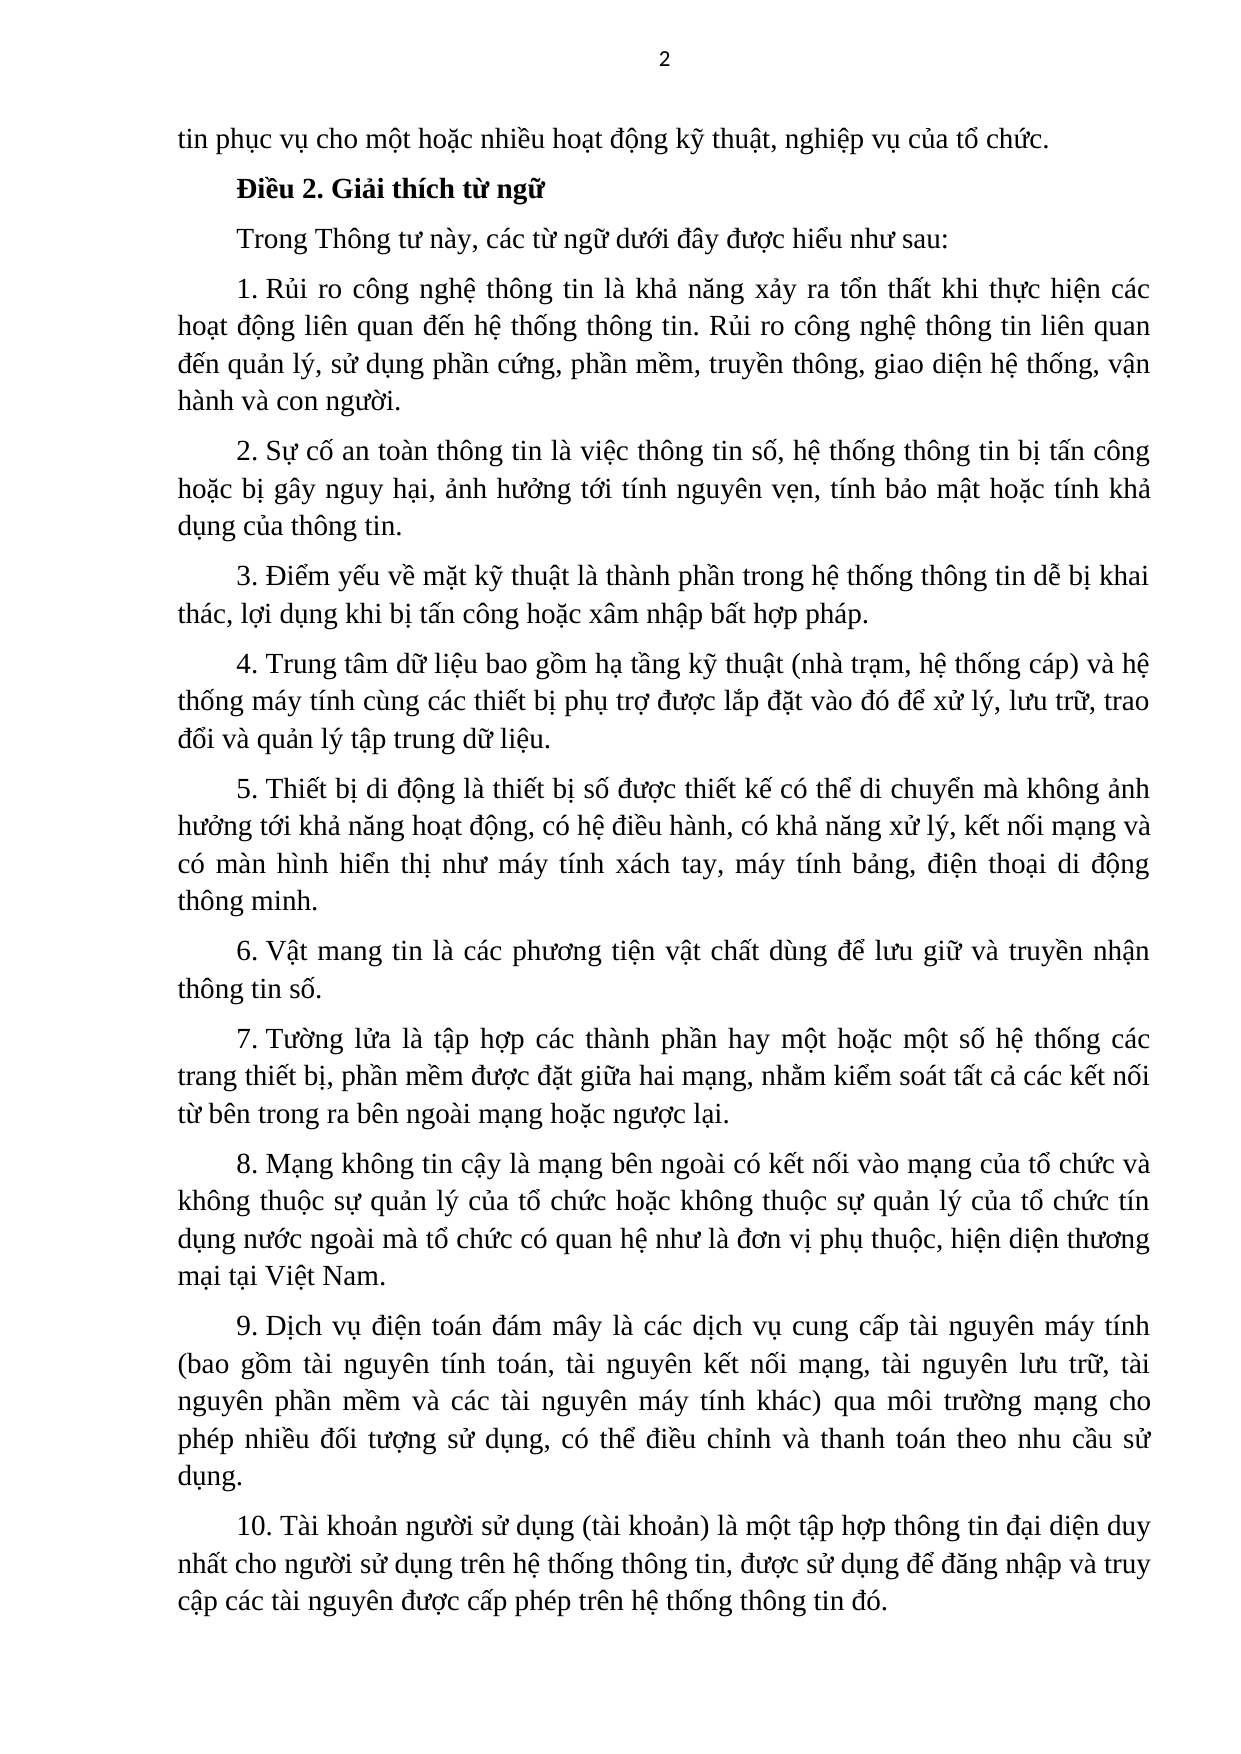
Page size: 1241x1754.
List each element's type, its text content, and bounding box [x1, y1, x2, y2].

list Tường lửa là tập hợp các thành phần hay một hoặc một số hệ thống các trang thiết bị, phần mềm được đặt giữa hai mạng, nhằm kiểm soát tất cả các kết nối từ bên trong ra bên ngoài mạng hoặc ngược lại. [177, 1018, 1152, 1131]
list Vật mang tin là các phương tiện vật chất dùng để lưu giữ và truyền nhận thông tin số. [177, 931, 1152, 1006]
list Điểm yếu về mặt kỹ thuật là thành phần trong hệ thống thông tin dễ bị khai thác, lợi dụng khi bị tấn công hoặc xâm nhập bất hợp pháp. [177, 556, 1152, 631]
text Trong Thông tư này, các từ ngữ dưới đây được hiểu như sau: [177, 218, 1152, 256]
list Sự cố an toàn thông tin là việc thông tin số, hệ thống thông tin bị tấn công hoặc bị gây nguy hại, ảnh hưởng tới tính nguyên vẹn, tính bảo mật hoặc tính khả dụng của thông tin. [177, 431, 1152, 543]
text Điều 2. Giải thích từ ngữ [177, 168, 1152, 206]
list Dịch vụ điện toán đám mây là các dịch vụ cung cấp tài nguyên máy tính (bao gồm tài nguyên tính toán, tài nguyên kết nối mạng, tài nguyên lưu trữ, tài nguyên phần mềm và các tài nguyên máy tính khác) qua môi trường mạng cho phép nhiều đối tượng sử dụng, có thể điều chỉnh và thanh toán theo nhu cầu sử dụng. [177, 1306, 1152, 1493]
list Rủi ro công nghệ thông tin là khả năng xảy ra tổn thất khi thực hiện các hoạt động liên quan đến hệ thống thông tin. Rủi ro công nghệ thông tin liên quan đến quản lý, sử dụng phần cứng, phần mềm, truyền thông, giao diện hệ thống, vận hành và con người. [177, 268, 1152, 418]
list Tài khoản người sử dụng (tài khoản) là một tập hợp thông tin đại diện duy nhất cho người sử dụng trên hệ thống thông tin, được sử dụng để đăng nhập và truy cập các tài nguyên được cấp phép trên hệ thống thông tin đó. [177, 1506, 1152, 1618]
list Mạng không tin cậy là mạng bên ngoài có kết nối vào mạng của tổ chức và không thuộc sự quản lý của tổ chức hoặc không thuộc sự quản lý của tổ chức tín dụng nước ngoài mà tổ chức có quan hệ như là đơn vị phụ thuộc, hiện diện thương mại tại Việt Nam. [177, 1143, 1152, 1293]
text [177, 118, 1152, 156]
list Thiết bị di động là thiết bị số được thiết kế có thể di chuyển mà không ảnh hưởng tới khả năng hoạt động, có hệ điều hành, có khả năng xử lý, kết nối mạng và có màn hình hiển thị như máy tính xách tay, máy tính bảng, điện thoại di động thông minh. [177, 768, 1152, 918]
list Trung tâm dữ liệu bao gồm hạ tầng kỹ thuật (nhà trạm, hệ thống cáp) và hệ thống máy tính cùng các thiết bị phụ trợ được lắp đặt vào đó để xử lý, lưu trữ, trao đổi và quản lý tập trung dữ liệu. [177, 643, 1152, 756]
